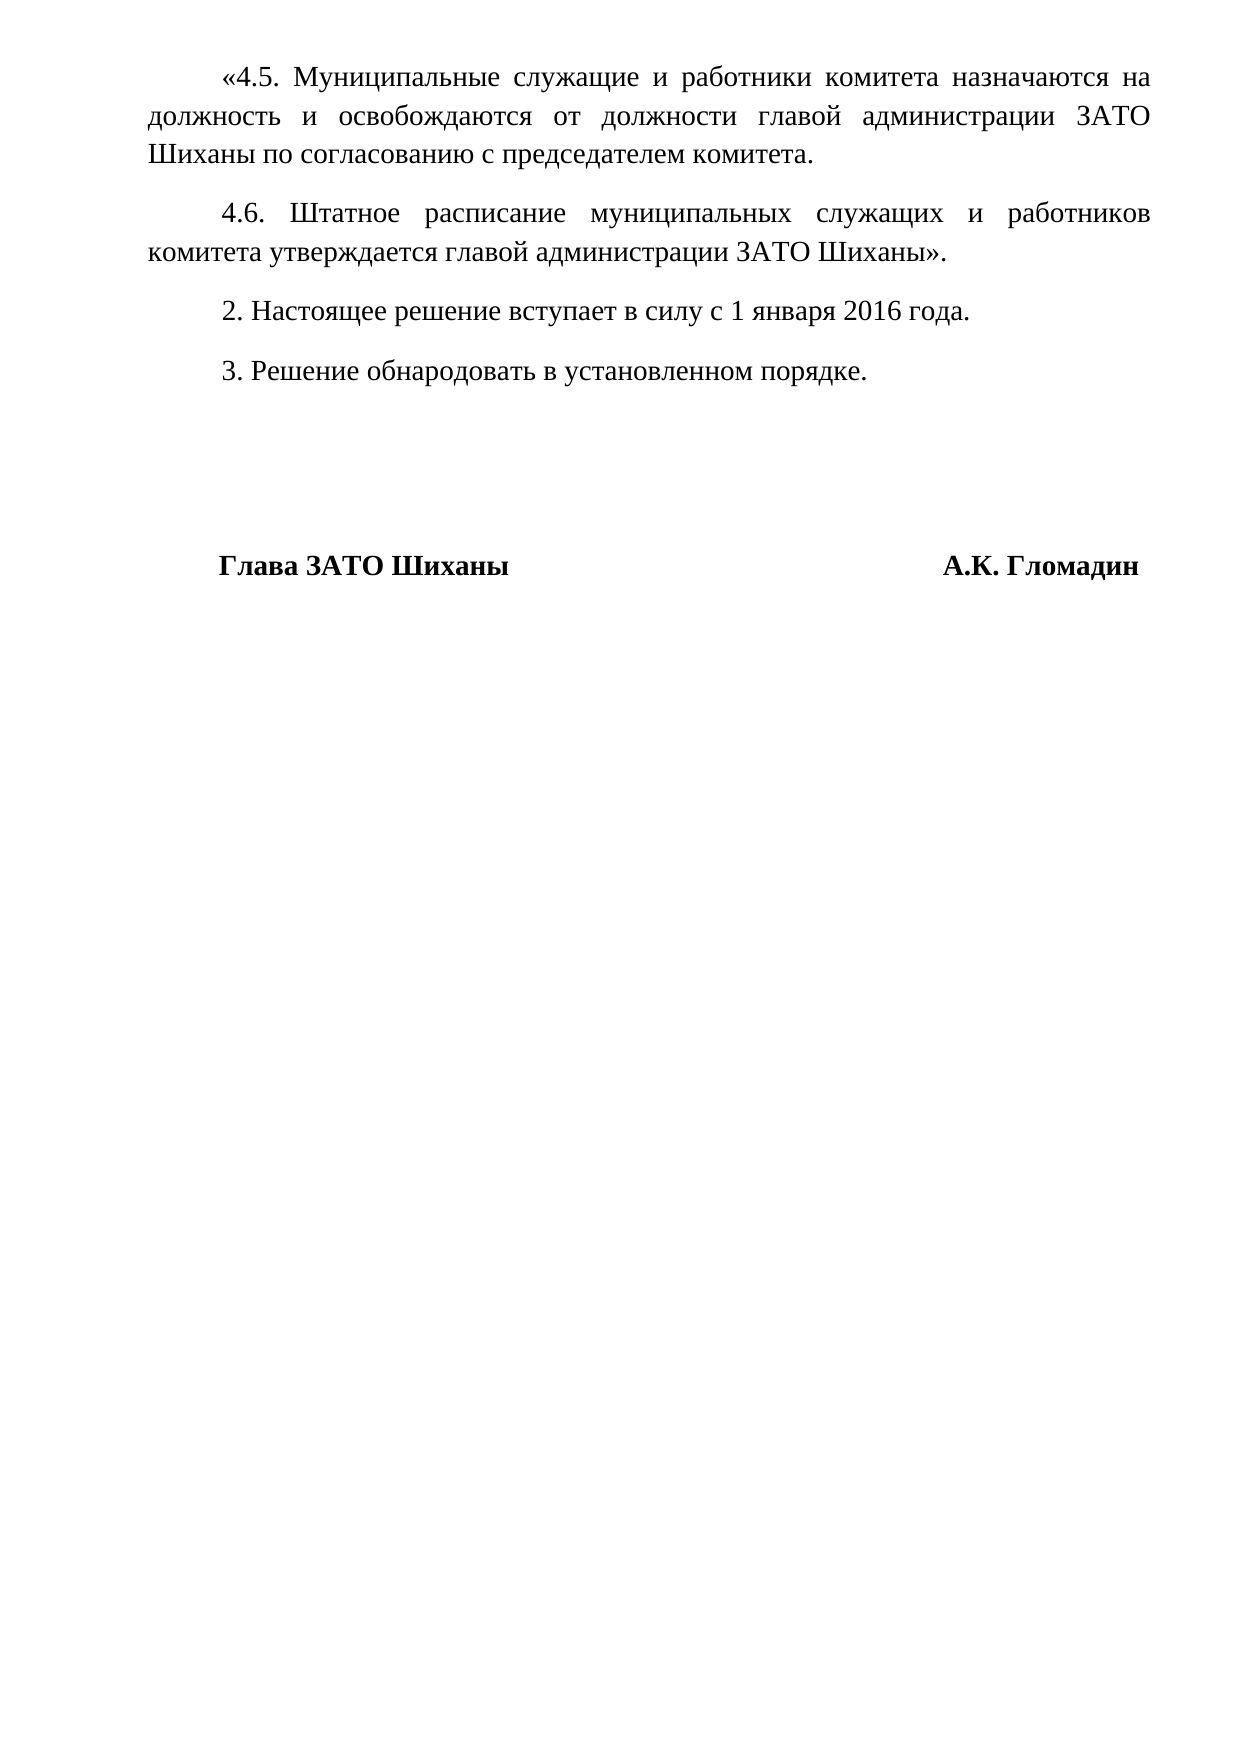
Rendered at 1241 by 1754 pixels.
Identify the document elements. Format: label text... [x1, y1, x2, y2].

text Глава ЗАТО Шиханы А.К. Гломадин [148, 548, 1152, 581]
text 3. Решение обнародовать в установленном порядке. [148, 353, 1152, 386]
text 4.6. Штатное расписание муниципальных служащих и работников комитета утверждается главой администрации ЗАТО Шиханы». [148, 196, 1152, 268]
text «4.5. Муниципальные служащие и работники комитета назначаются на должность и освобождаются от должности главой администрации ЗАТО Шиханы по согласованию с председателем комитета. [148, 59, 1152, 170]
text 2. Настоящее решение вступает в силу с 1 января 2016 года. [148, 293, 1152, 327]
